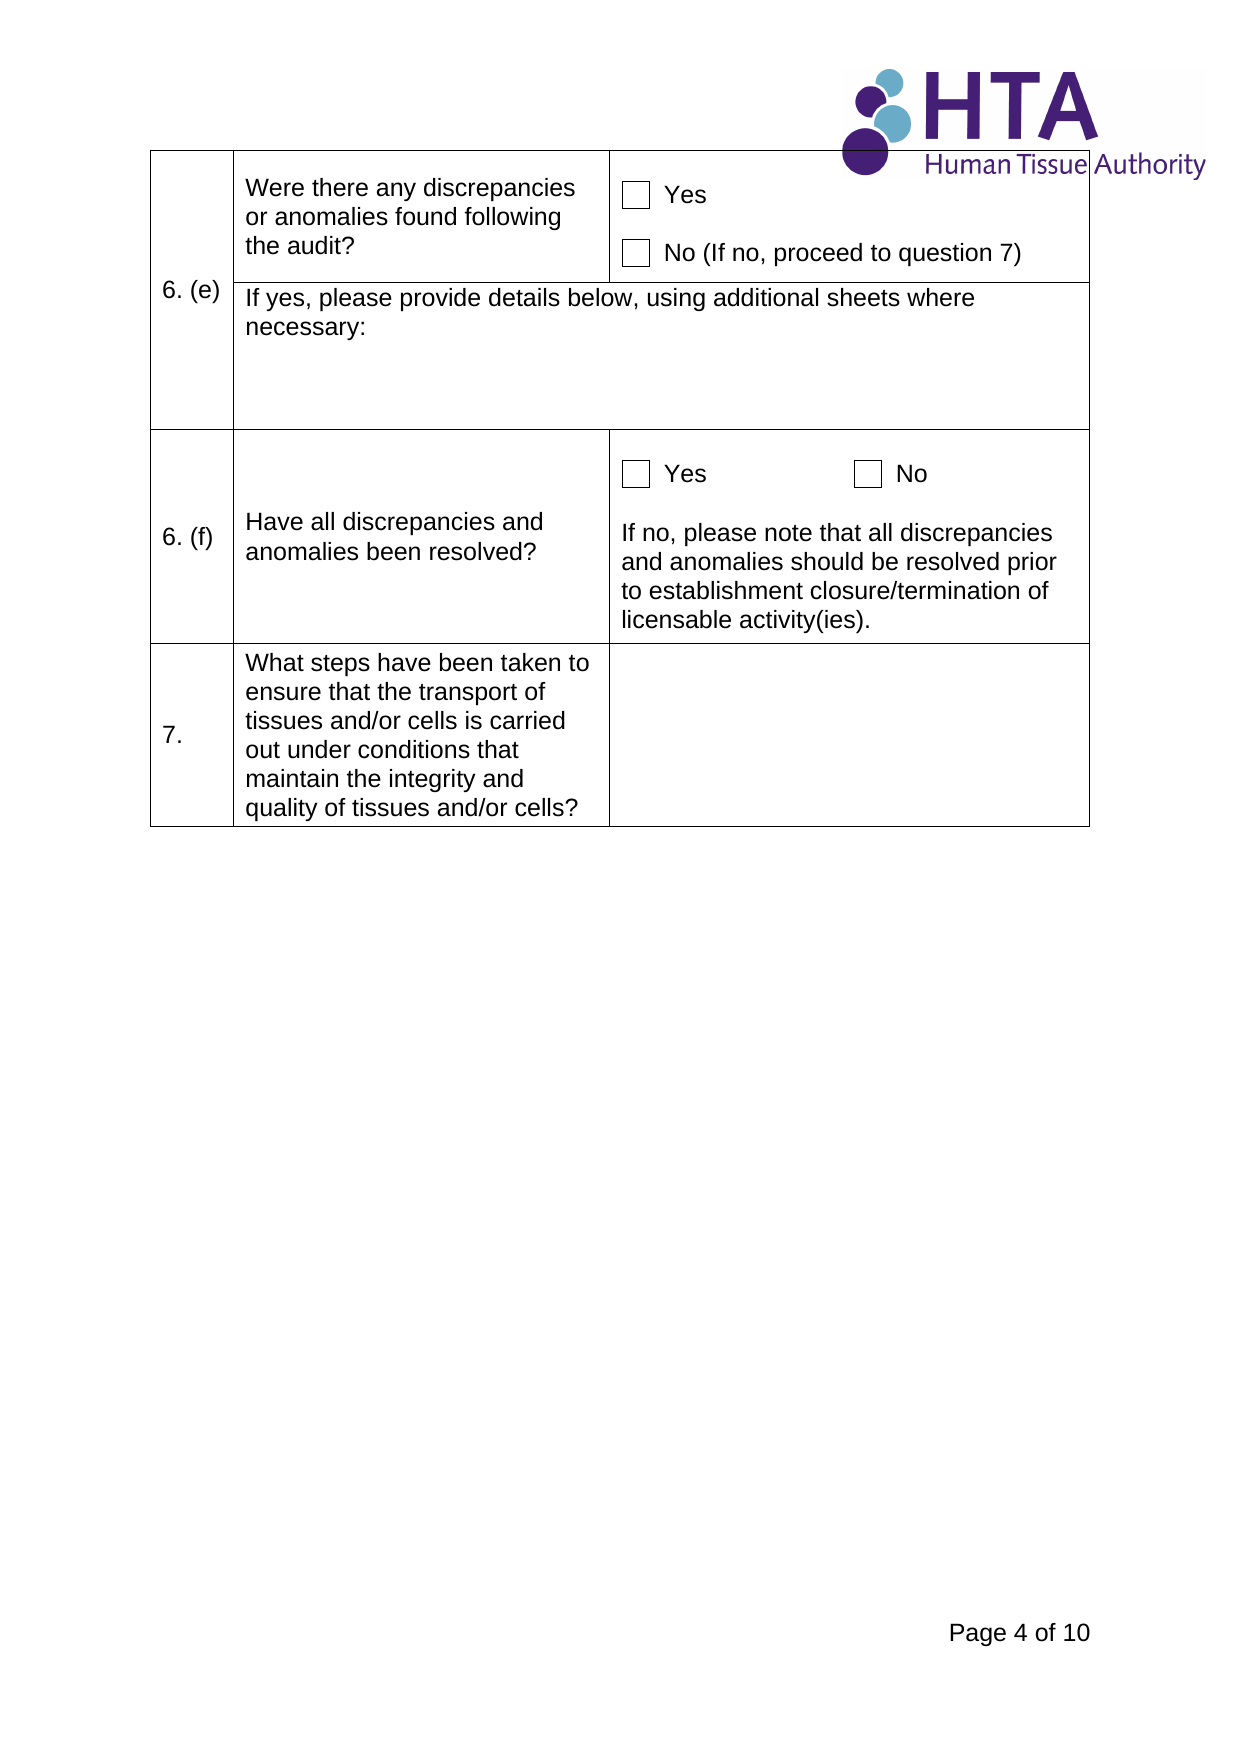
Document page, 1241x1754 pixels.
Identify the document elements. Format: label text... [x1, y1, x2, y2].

table_cell Were there any discrepancies or anomalies found following the audit? [234, 151, 609, 282]
table_cell 7. [151, 644, 233, 826]
table_cell 6. (e) [151, 151, 233, 429]
table_cell Yes No If no, please note that all discrepancies and anomalies should be resolved prior to establishment closure/termination of licensable activity(ies). [610, 430, 1089, 643]
table_cell What steps have been taken to ensure that the transport of tissues and/or cells is carried out under conditions that maintain the integrity and quality of tissues and/or cells? [234, 644, 609, 826]
table_cell 6. (f) [151, 430, 233, 643]
table_cell If yes, please provide details below, using additional sheets where necessary: [234, 283, 1089, 429]
table_cell Yes No (If no, proceed to question 7) [610, 151, 1089, 282]
table_cell [610, 644, 1089, 826]
picture [842, 69, 1206, 180]
table_cell Have all discrepancies and anomalies been resolved? [234, 430, 609, 643]
